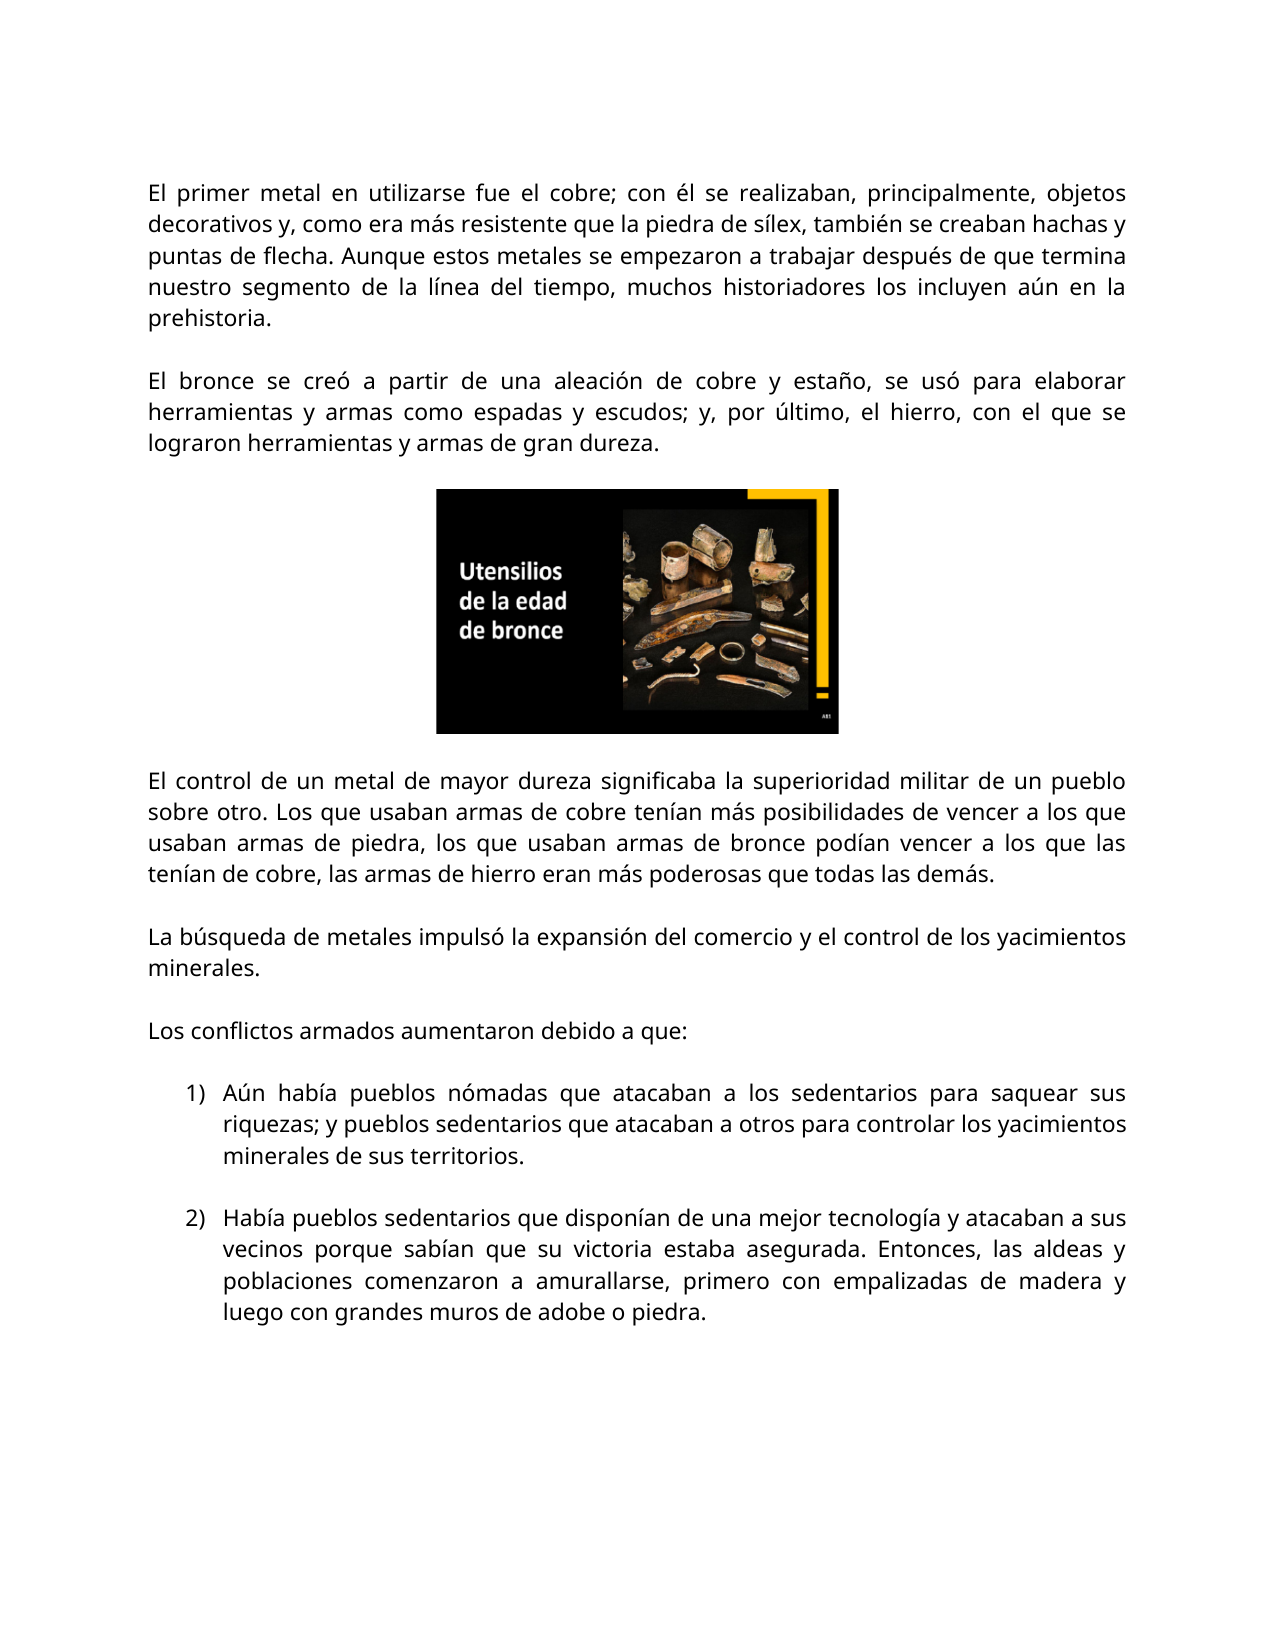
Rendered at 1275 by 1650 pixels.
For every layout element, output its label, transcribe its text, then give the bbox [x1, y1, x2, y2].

text Los conflictos armados aumentaron debido a que: [148, 1014, 1127, 1046]
text El primer metal en utilizarse fue el cobre; con él se realizaban, principalmente, objetos decorativos y, como era más resistente que la piedra de sílex, también se creaban hachas y puntas de flecha. Aunque estos metales se empezaron a trabajar después de que termina nuestro segmento de la línea del tiempo, muchos historiadores los incluyen aún en la prehistoria. [148, 177, 1127, 333]
text El bronce se creó a partir de una aleación de cobre y estaño, se usó para elaborar herramientas y armas como espadas y escudos; y, por último, el hierro, con el que se lograron herramientas y armas de gran dureza. [148, 365, 1127, 458]
text La búsqueda de metales impulsó la expansión del comercio y el control de los yacimientos minerales. [148, 921, 1127, 983]
picture [436, 489, 839, 734]
list Aún había pueblos nómadas que atacaban a los sedentarios para saquear sus riquezas; y pueblos sedentarios que atacaban a otros para controlar los yacimientos minerales de sus territorios. [185, 1077, 1127, 1171]
text El control de un metal de mayor dureza significaba la superioridad militar de un pueblo sobre otro. Los que usaban armas de cobre tenían más posibilidades de vencer a los que usaban armas de piedra, los que usaban armas de bronce podían vencer a los que las tenían de cobre, las armas de hierro eran más poderosas que todas las demás. [148, 764, 1127, 889]
list Había pueblos sedentarios que disponían de una mejor tecnología y atacaban a sus vecinos porque sabían que su victoria estaba asegurada. Entonces, las aldeas y poblaciones comenzaron a amurallarse, primero con empalizadas de madera y luego con grandes muros de adobe o piedra. [185, 1202, 1127, 1327]
